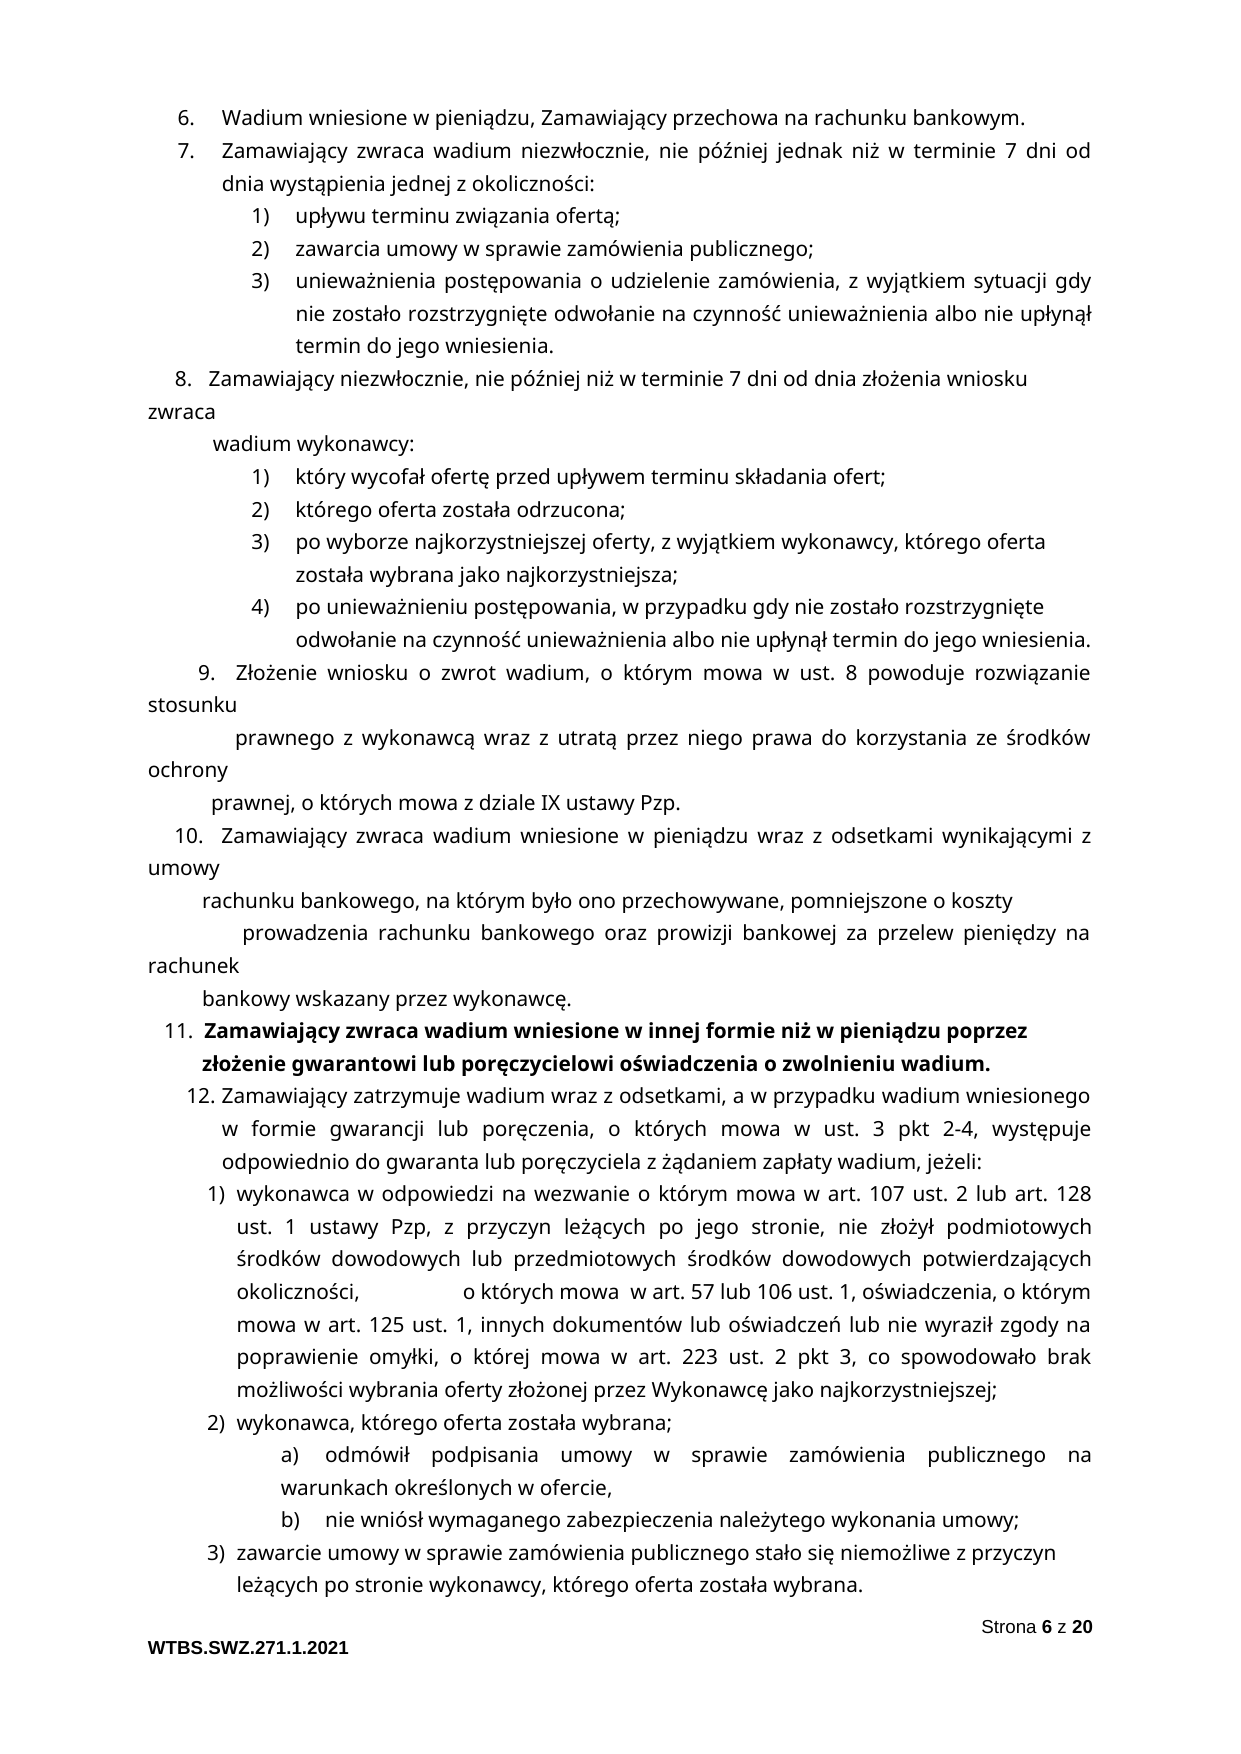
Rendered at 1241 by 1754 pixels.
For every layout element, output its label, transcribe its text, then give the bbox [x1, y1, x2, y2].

text 11. Zamawiający zwraca wadium wniesione w innej formie niż w pieniądzu poprzez [148, 1016, 1093, 1045]
text 12. Zamawiający zatrzymuje wadium wraz z odsetkami, a w przypadku wadium wniesionego w formie gwarancji lub poręczenia, o których mowa w ust. 3 pkt 2-4, występuje odpowiednio do gwaranta lub poręczyciela z żądaniem zapłaty wadium, jeżeli: [162, 1082, 1093, 1175]
list zawarcie umowy w sprawie zamówienia publicznego stało się niemożliwe z przyczyn leżących po stronie wykonawcy, którego oferta została wybrana. [207, 1538, 1093, 1599]
list którego oferta została odrzucona; [236, 495, 1093, 523]
text prawnego z wykonawcą wraz z utratą przez niego prawa do korzystania ze środków ochrony [148, 723, 1093, 784]
text 8. Zamawiający niezwłocznie, nie później niż w terminie 7 dni od dnia złożenia wniosku zwraca [148, 364, 1093, 425]
list Wadium wniesione w pieniądzu, Zamawiający przechowa na rachunku bankowym. [177, 103, 1093, 132]
text 9. Złożenie wniosku o zwrot wadium, o którym mowa w ust. 8 powoduje rozwiązanie stosunku [148, 658, 1093, 719]
text rachunku bankowego, na którym było ono przechowywane, pomniejszone o koszty [148, 886, 1093, 914]
list nie wniósł wymaganego zabezpieczenia należytego wykonania umowy; [281, 1505, 1093, 1534]
list po unieważnieniu postępowania, w przypadku gdy nie zostało rozstrzygnięte odwołanie na czynność unieważnienia albo nie upłynął termin do jego wniesienia. [251, 592, 1093, 653]
list który wycofał ofertę przed upływem terminu składania ofert; [236, 462, 1093, 491]
list wykonawca, którego oferta została wybrana; [207, 1408, 1093, 1436]
text bankowy wskazany przez wykonawcę. [148, 984, 1093, 1012]
list Zamawiający zwraca wadium niezwłocznie, nie później jednak niż w terminie 7 dni od dnia wystąpienia jednej z okoliczności: [177, 136, 1093, 197]
list prawnej, o których mowa z dziale IX ustawy Pzp. [200, 788, 1093, 817]
list zawarcia umowy w sprawie zamówienia publicznego; [222, 234, 1093, 262]
text złożenie gwarantowi lub poręczycielowi oświadczenia o zwolnieniu wadium. [148, 1049, 1093, 1077]
list wykonawca w odpowiedzi na wezwanie o którym mowa w art. 107 ust. 2 lub art. 128 ust. 1 ustawy Pzp, z przyczyn leżących po jego stronie, nie złożył podmiotowych środków dowodowych lub przedmiotowych środków dowodowych potwierdzających okoliczności, o których mowa w art. 57 lub 106 ust. 1, oświadczenia, o którym mowa w art. 125 ust. 1, innych dokumentów lub oświadczeń lub nie wyraził zgody na poprawienie omyłki, o której mowa w art. 223 ust. 2 pkt 3, co spowodowało brak możliwości wybrania oferty złożonej przez Wykonawcę jako najkorzystniejszej; [207, 1179, 1093, 1403]
list unieważnienia postępowania o udzielenie zamówienia, z wyjątkiem sytuacji gdy nie zostało rozstrzygnięte odwołanie na czynność unieważnienia albo nie upłynął termin do jego wniesienia. [251, 266, 1093, 360]
list odmówił podpisania umowy w sprawie zamówienia publicznego na warunkach określonych w ofercie, [281, 1440, 1093, 1501]
text prowadzenia rachunku bankowego oraz prowizji bankowej za przelew pieniędzy na rachunek [148, 918, 1093, 979]
list po wyborze najkorzystniejszej oferty, z wyjątkiem wykonawcy, którego oferta została wybrana jako najkorzystniejsza; [251, 527, 1093, 588]
text 10. Zamawiający zwraca wadium wniesione w pieniądzu wraz z odsetkami wynikającymi z umowy [148, 821, 1093, 882]
list upływu terminu związania ofertą; [222, 201, 1093, 230]
text wadium wykonawcy: [148, 429, 1093, 458]
